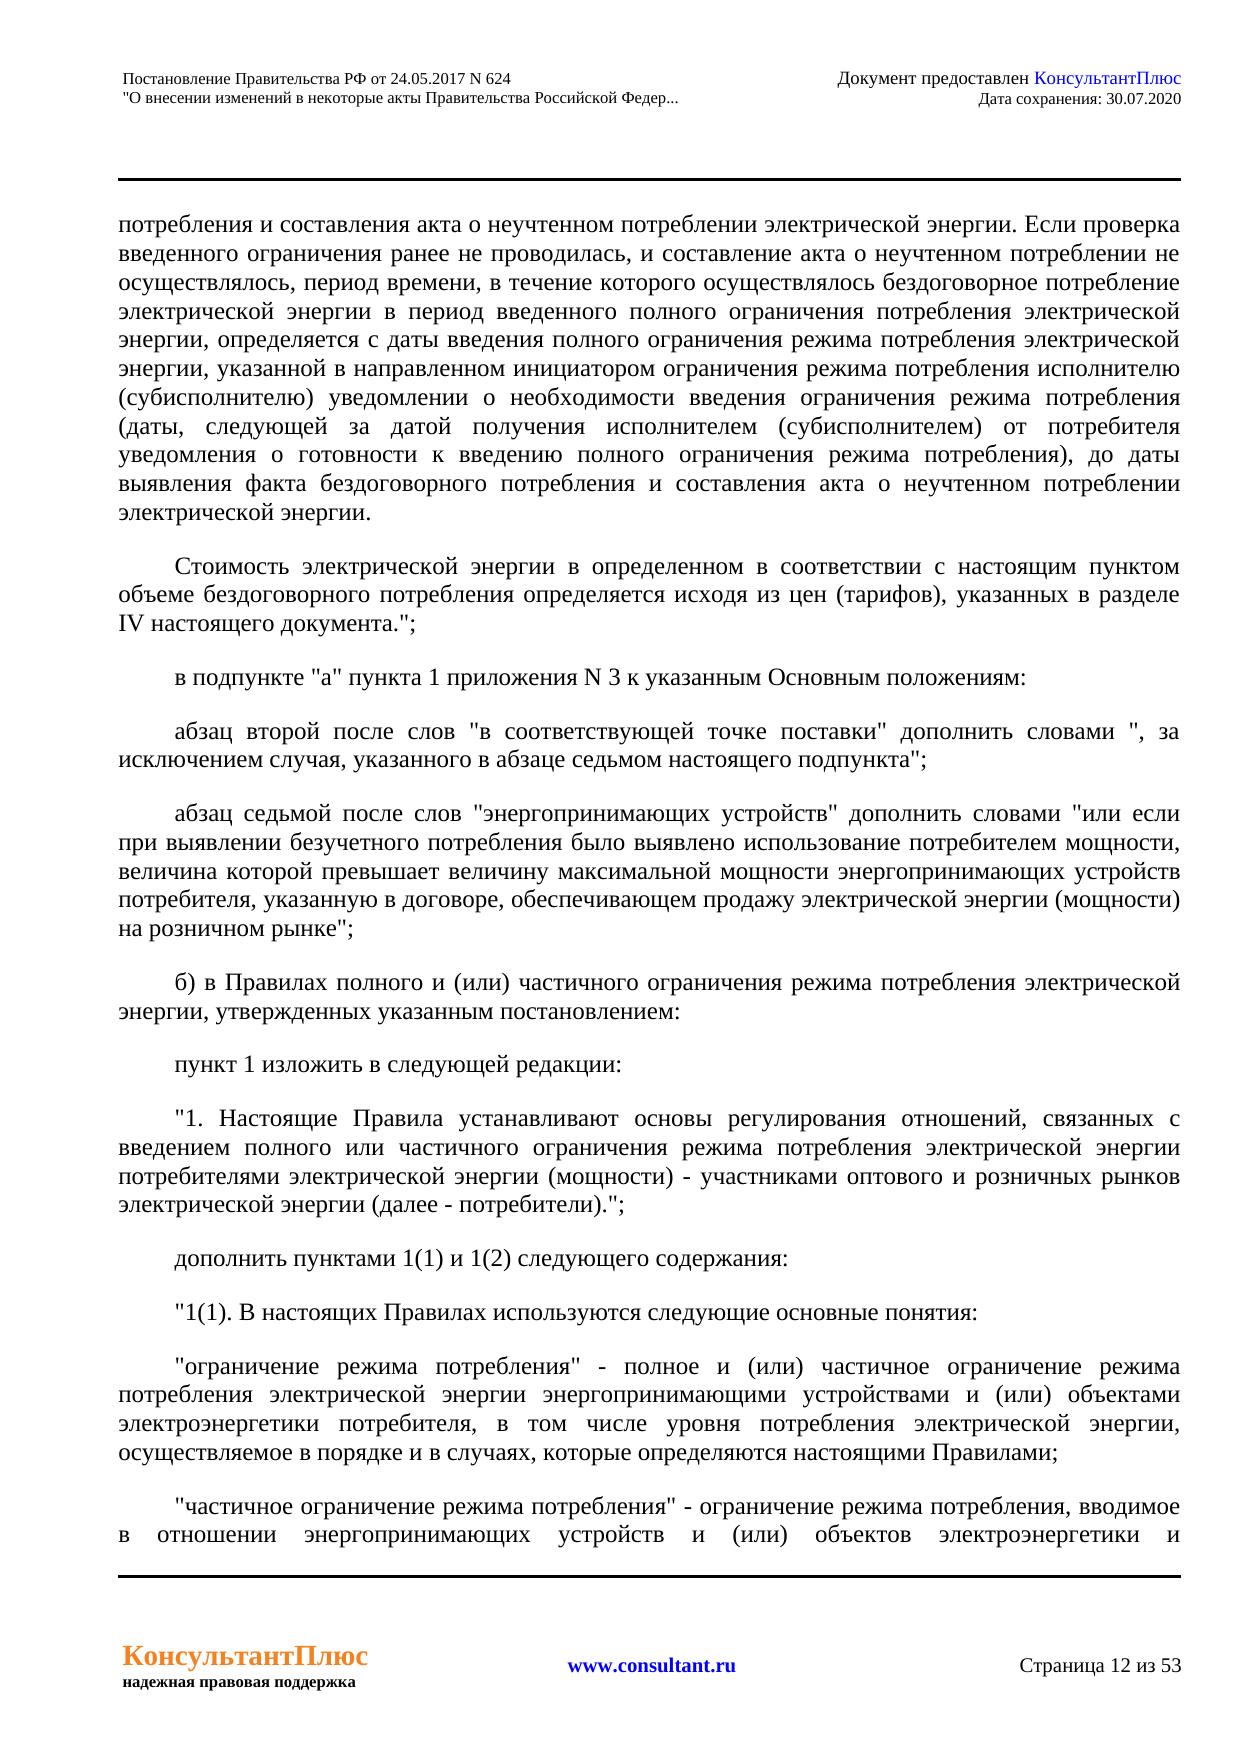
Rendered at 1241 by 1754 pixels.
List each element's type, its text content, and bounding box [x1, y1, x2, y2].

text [118, 209, 1181, 526]
text "ограничение режима потребления" - полное и (или) частичное ограничение режима потребления электрической энергии энергопринимающими устройствами и (или) объектами электроэнергетики потребителя, в том числе уровня потребления электрической энергии, осуществляемое в порядке и в случаях, которые определяются настоящими Правилами; [118, 1351, 1181, 1466]
text пункт 1 изложить в следующей редакции: [118, 1049, 1181, 1078]
text в подпункте "а" пункта 1 приложения N 3 к указанным Основным положениям: [118, 662, 1181, 691]
text б) в Правилах полного и (или) частичного ограничения режима потребления электрической энергии, утвержденных указанным постановлением: [118, 967, 1181, 1024]
text "1. Настоящие Правила устанавливают основы регулирования отношений, связанных с введением полного или частичного ограничения режима потребления электрической энергии потребителями электрической энергии (мощности) - участниками оптового и розничных рынков электрической энергии (далее - потребители)."; [118, 1103, 1181, 1218]
text дополнить пунктами 1(1) и 1(2) следующего содержания: [118, 1243, 1181, 1272]
text абзац второй после слов "в соответствующей точке поставки" дополнить словами ", за исключением случая, указанного в абзаце седьмом настоящего подпункта"; [118, 716, 1181, 773]
text абзац седьмой после слов "энергопринимающих устройств" дополнить словами "или если при выявлении безучетного потребления было выявлено использование потребителем мощности, величина которой превышает величину максимальной мощности энергопринимающих устройств потребителя, указанную в договоре, обеспечивающем продажу электрической энергии (мощности) на розничном рынке"; [118, 798, 1181, 942]
text "1(1). В настоящих Правилах используются следующие основные понятия: [118, 1297, 1181, 1326]
text Стоимость электрической энергии в определенном в соответствии с настоящим пунктом объеме бездоговорного потребления определяется исходя из цен (тарифов), указанных в разделе IV настоящего документа."; [118, 551, 1181, 637]
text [118, 1491, 1181, 1548]
